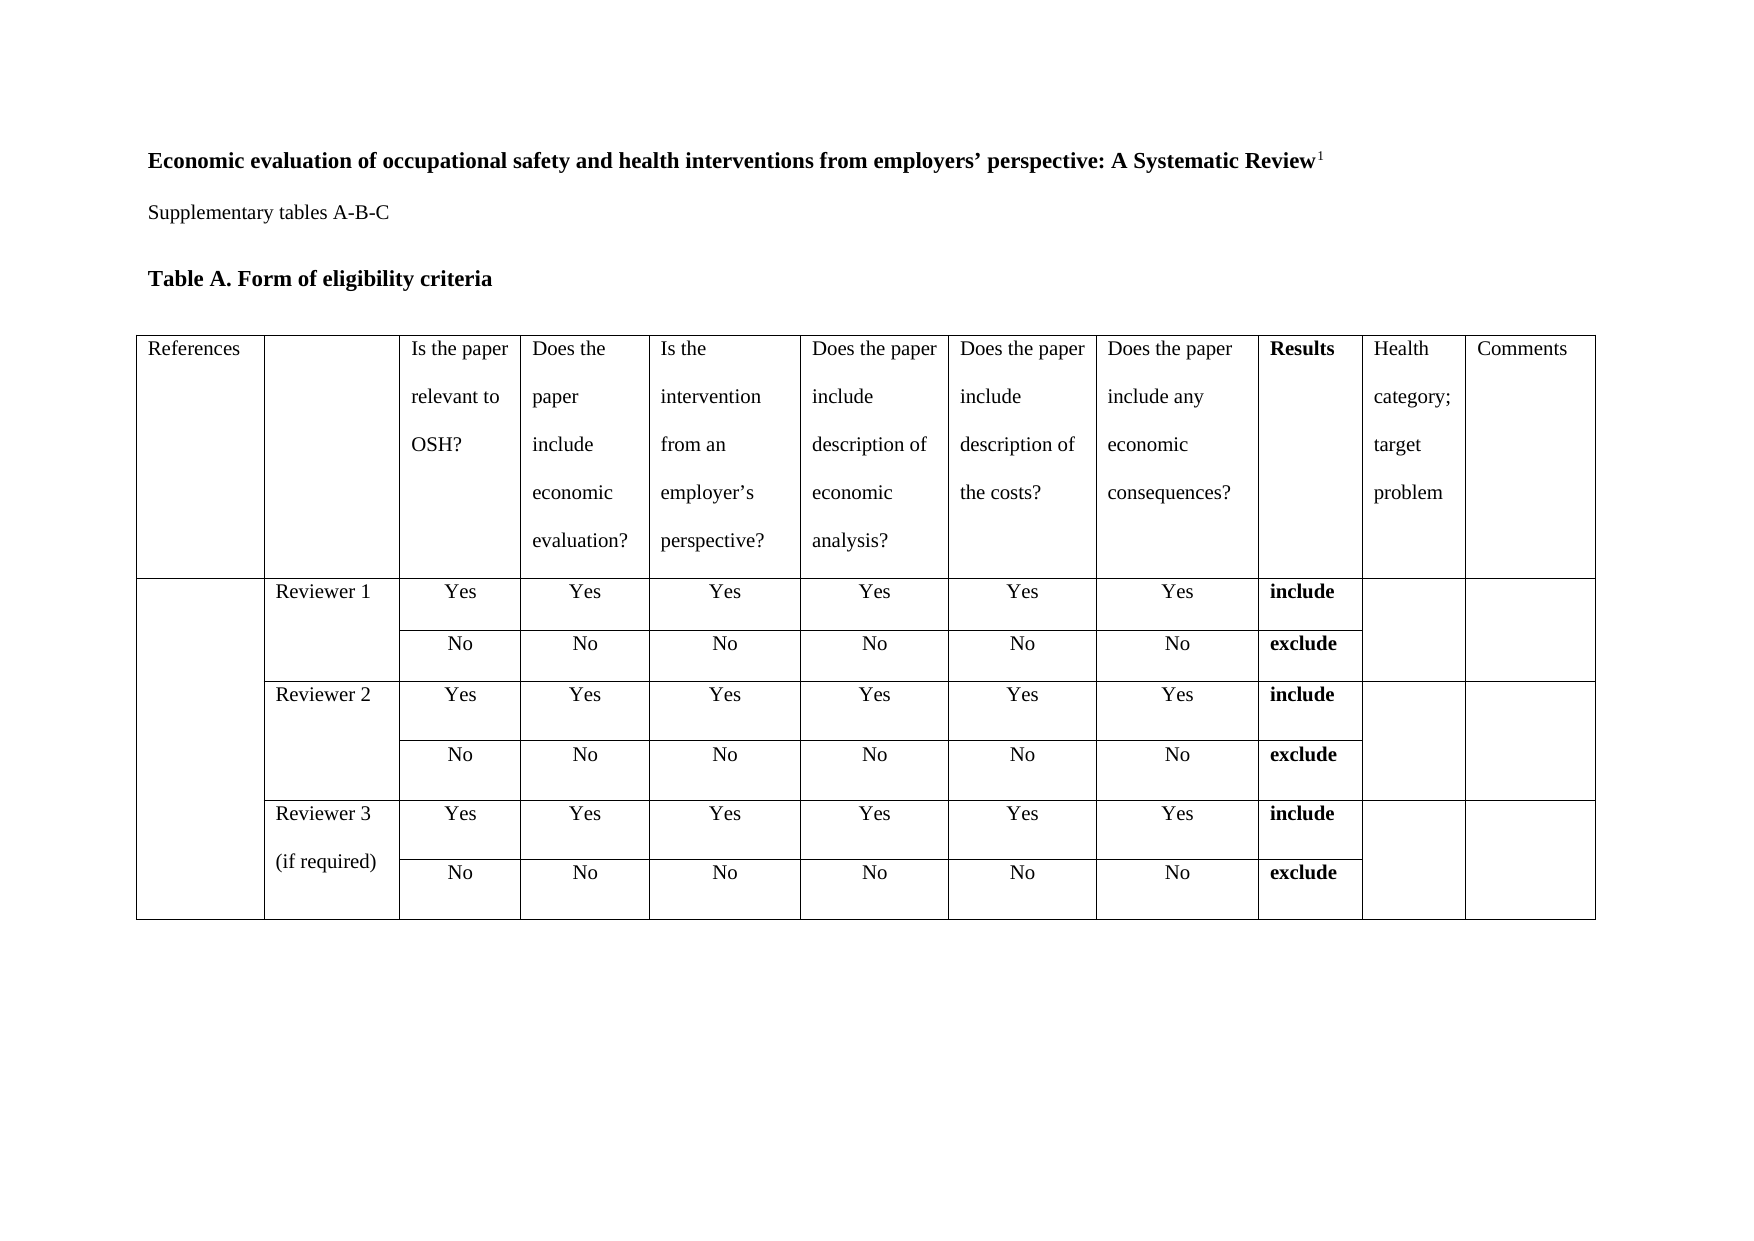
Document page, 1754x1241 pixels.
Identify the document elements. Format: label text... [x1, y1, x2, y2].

table_header Does the paper include any economic consequences? [1097, 336, 1258, 578]
table_cell No [521, 860, 649, 918]
table_header Does the paper include description of the costs? [949, 336, 1096, 578]
table_cell [1363, 579, 1465, 681]
table_cell Yes [650, 682, 800, 740]
table_cell Yes [521, 801, 649, 859]
table_cell No [400, 631, 520, 681]
table_cell No [521, 741, 649, 800]
table_cell Yes [801, 682, 948, 740]
table_header Is the intervention from an employer’s perspective? [650, 336, 800, 578]
table_cell [1466, 682, 1595, 800]
table_cell No [801, 741, 948, 800]
table_cell [137, 579, 264, 918]
table_cell No [521, 631, 649, 681]
table_cell No [801, 631, 948, 681]
table_cell No [400, 741, 520, 800]
table_cell Yes [1097, 579, 1258, 630]
table_cell [1363, 801, 1465, 918]
table_cell Yes [521, 682, 649, 740]
table_cell No [1097, 631, 1258, 681]
table_cell include [1259, 801, 1362, 859]
table_cell [1363, 682, 1465, 800]
table_cell Reviewer 2 [265, 682, 399, 800]
table_cell exclude [1259, 741, 1362, 800]
table_cell exclude [1259, 860, 1362, 918]
table_cell No [1097, 741, 1258, 800]
table_header Health category; target problem [1363, 336, 1465, 578]
table_cell exclude [1259, 631, 1362, 681]
table_cell No [949, 860, 1096, 918]
text Supplementary tables A-B-C [148, 200, 1606, 224]
text Economic evaluation of occupational safety and health interventions from employers’ perspective: A Systematic Review1 [148, 148, 1606, 174]
table_cell Yes [1097, 801, 1258, 859]
table_cell Reviewer 1 [265, 579, 399, 681]
table_cell Yes [949, 801, 1096, 859]
table_cell No [949, 631, 1096, 681]
table_header Does the paper include description of economic analysis? [801, 336, 948, 578]
table_cell Reviewer 3 (if required) [265, 801, 399, 918]
table_cell No [650, 741, 800, 800]
table_cell Yes [949, 579, 1096, 630]
table_cell No [650, 860, 800, 918]
table_cell Yes [521, 579, 649, 630]
table_header Results [1259, 336, 1362, 578]
table_cell No [801, 860, 948, 918]
table_header References [137, 336, 264, 578]
table_cell No [1097, 860, 1258, 918]
table_cell include [1259, 682, 1362, 740]
text Table A. Form of eligibility criteria [148, 265, 1606, 291]
table_cell No [949, 741, 1096, 800]
table_cell No [400, 860, 520, 918]
table_header Does the paper include economic evaluation? [521, 336, 649, 578]
table_cell Yes [949, 682, 1096, 740]
table_header [265, 336, 399, 578]
table_cell No [650, 631, 800, 681]
table_cell Yes [801, 579, 948, 630]
table_cell Yes [400, 579, 520, 630]
table_cell Yes [400, 801, 520, 859]
table_cell Yes [650, 579, 800, 630]
table_cell include [1259, 579, 1362, 630]
table_cell Yes [650, 801, 800, 859]
table_header Comments [1466, 336, 1595, 578]
table_cell Yes [801, 801, 948, 859]
table_cell Yes [1097, 682, 1258, 740]
table_cell [1466, 801, 1595, 918]
table_header Is the paper relevant to OSH? [400, 336, 520, 578]
table_cell Yes [400, 682, 520, 740]
table_cell [1466, 579, 1595, 681]
